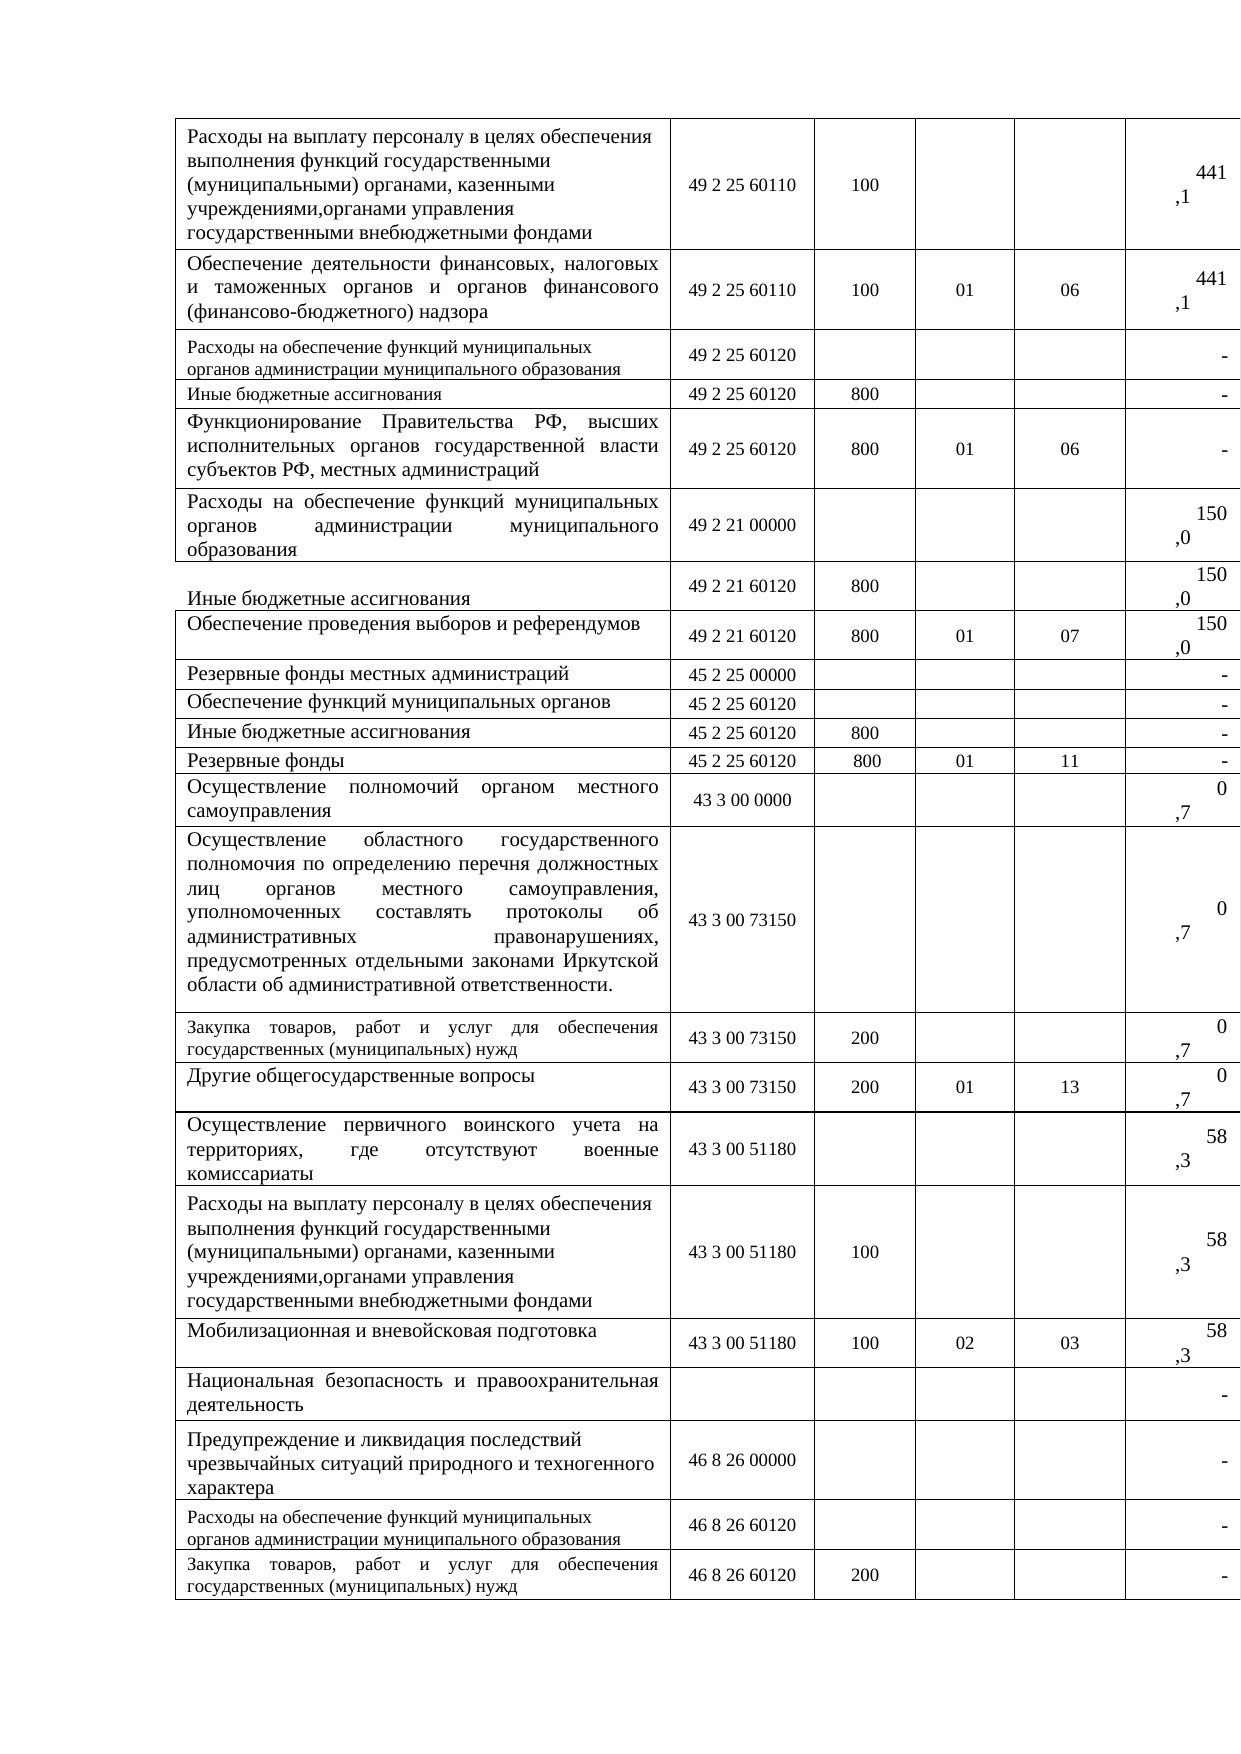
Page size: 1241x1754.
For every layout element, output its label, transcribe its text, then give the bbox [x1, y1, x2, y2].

table_cell 800 [815, 719, 915, 747]
table_cell Расходы на обеспечение функций муниципальных органов администрации муниципального образования [176, 1500, 670, 1549]
table_cell [815, 827, 915, 1012]
table_cell Расходы на выплату персоналу в целях обеспечения выполнения функций государственными (муниципальными) органами, казенными учреждениями,органами управления государственными внебюджетными фондами [176, 1186, 670, 1317]
table_cell 43 3 00 51180 [671, 1113, 814, 1184]
table_cell 100 [815, 1319, 915, 1367]
table_cell 441,1 [1126, 119, 1240, 249]
table_cell 03 [1015, 1319, 1125, 1367]
table_cell 46 8 26 60120 [671, 1500, 814, 1549]
table_cell - [1126, 1368, 1240, 1420]
table_cell Обеспечение функций муниципальных органов [176, 690, 670, 717]
table_cell [1015, 562, 1125, 610]
table_cell [916, 774, 1014, 826]
table_cell 01 [916, 409, 1014, 488]
table_cell Мобилизационная и вневойсковая подготовка [176, 1319, 670, 1367]
table_cell [1015, 1186, 1125, 1317]
table_cell [1015, 1368, 1125, 1420]
table_cell [916, 1421, 1014, 1499]
table_cell 100 [815, 250, 915, 329]
table_cell 43 3 00 51180 [671, 1186, 814, 1317]
table_cell 49 2 25 60120 [671, 409, 814, 488]
table_cell - [1126, 380, 1240, 408]
table_cell 49 2 25 60120 [671, 380, 814, 408]
table_cell - [1126, 330, 1240, 379]
table_cell [916, 1013, 1014, 1062]
table_cell [916, 330, 1014, 379]
table_cell 800 [815, 409, 915, 488]
table_cell Расходы на обеспечение функций муниципальных органов администрации муниципального образования [176, 330, 670, 379]
table_cell 441,1 [1126, 250, 1240, 329]
table_cell 46 8 26 60120 [671, 1550, 814, 1599]
table_cell [916, 1550, 1014, 1599]
table_cell 06 [1015, 250, 1125, 329]
table_cell Обеспечение проведения выборов и референдумов [176, 611, 670, 659]
table_cell 800 [815, 562, 915, 610]
table_cell [916, 827, 1014, 1012]
table_cell Расходы на обеспечение функций муниципальных органов администрации муниципального образования [176, 489, 670, 561]
table_cell [1015, 119, 1125, 249]
table_cell Иные бюджетные ассигнования [176, 719, 670, 747]
table_cell 150,0 [1126, 611, 1240, 659]
table_cell Осуществление первичного воинского учета на территориях, где отсутствуют военные комиссариаты [176, 1113, 670, 1184]
table_cell [916, 1186, 1014, 1317]
table_cell [815, 330, 915, 379]
table_cell 46 8 26 00000 [671, 1421, 814, 1499]
table_cell - [1126, 1550, 1240, 1599]
table_cell - [1126, 660, 1240, 688]
table_cell Резервные фонды [176, 748, 670, 773]
table_cell 0,7 [1126, 1013, 1240, 1062]
table_cell [1015, 1421, 1125, 1499]
table_cell 150,0 [1126, 562, 1240, 610]
table_cell 0,7 [1126, 827, 1240, 1012]
table_cell [916, 489, 1014, 561]
table_cell [916, 690, 1014, 717]
table_cell [1015, 660, 1125, 688]
table_cell 45 2 25 60120 [671, 719, 814, 747]
table_cell [1015, 690, 1125, 717]
table_cell 45 2 25 60120 [671, 690, 814, 717]
table_cell [815, 489, 915, 561]
table_cell 01 [916, 611, 1014, 659]
table_cell [815, 774, 915, 826]
table_cell 45 2 25 60120 [671, 748, 814, 773]
table_cell Осуществление областного государственного полномочия по определению перечня должностных лиц органов местного самоуправления, уполномоченных составлять протоколы об административных правонарушениях, предусмотренных отдельными законами Иркутской области об административной ответственности. [176, 827, 670, 1012]
table_cell [815, 1500, 915, 1549]
table_cell 49 2 25 60110 [671, 250, 814, 329]
table_cell 200 [815, 1063, 915, 1111]
table_cell [815, 1421, 915, 1499]
table_cell 200 [815, 1013, 915, 1062]
table_cell [1015, 489, 1125, 561]
table_cell Резервные фонды местных администраций [176, 660, 670, 688]
table_cell - [1126, 719, 1240, 747]
table_cell 02 [916, 1319, 1014, 1367]
table_cell [1015, 380, 1125, 408]
table_cell 43 3 00 51180 [671, 1319, 814, 1367]
table_cell [815, 1368, 915, 1420]
table_cell Предупреждение и ликвидация последствий чрезвычайных ситуаций природного и техногенного характера [176, 1421, 670, 1499]
table_cell [916, 719, 1014, 747]
table_cell [1015, 827, 1125, 1012]
table_cell 43 3 00 73150 [671, 1063, 814, 1111]
table_cell 13 [1015, 1063, 1125, 1111]
table_cell 49 2 25 60120 [671, 330, 814, 379]
table_cell 0,7 [1126, 1063, 1240, 1111]
table_cell 800 [815, 380, 915, 408]
table_cell Обеспечение деятельности финансовых, налоговых и таможенных органов и органов финансового (финансово-бюджетного) надзора [176, 250, 670, 329]
table_cell 01 [916, 250, 1014, 329]
table_cell Закупка товаров, работ и услуг для обеспечения государственных (муниципальных) нужд [176, 1550, 670, 1599]
table_cell [1015, 774, 1125, 826]
table_cell [1015, 1013, 1125, 1062]
table_cell [1015, 719, 1125, 747]
table_cell Осуществление полномочий органом местного самоуправления [176, 774, 670, 826]
table_cell [916, 1500, 1014, 1549]
table_cell [916, 1368, 1014, 1420]
table_cell [1015, 330, 1125, 379]
table_cell [916, 660, 1014, 688]
table_cell 01 [916, 1063, 1014, 1111]
table_cell Иные бюджетные ассигнования [176, 562, 670, 610]
table_cell - [1126, 1500, 1240, 1549]
table_cell [815, 1113, 915, 1184]
table_cell 58,3 [1126, 1186, 1240, 1317]
table_cell 200 [815, 1550, 915, 1599]
table_cell Иные бюджетные ассигнования [176, 380, 670, 408]
table_cell - [1126, 409, 1240, 488]
table_cell Функционирование Правительства РФ, высших исполнительных органов государственной власти субъектов РФ, местных администраций [176, 409, 670, 488]
table_cell 07 [1015, 611, 1125, 659]
table_cell 06 [1015, 409, 1125, 488]
table_cell 150,0 [1126, 489, 1240, 561]
table_cell Другие общегосударственные вопросы [176, 1063, 670, 1111]
table_cell 49 2 25 60110 [671, 119, 814, 249]
table_cell [1015, 1113, 1125, 1184]
table_cell 49 2 21 60120 [671, 611, 814, 659]
table_cell - [1126, 1421, 1240, 1499]
table_cell [916, 1113, 1014, 1184]
table_cell 58,3 [1126, 1113, 1240, 1184]
table_cell - [1126, 690, 1240, 717]
table_cell [916, 119, 1014, 249]
table_cell 100 [815, 119, 915, 249]
table_cell - [1126, 748, 1240, 773]
table_cell [1015, 1500, 1125, 1549]
table_cell 01 [916, 748, 1014, 773]
table_cell Закупка товаров, работ и услуг для обеспечения государственных (муниципальных) нужд [176, 1013, 670, 1062]
table_cell Национальная безопасность и правоохранительная деятельность [176, 1368, 670, 1420]
table_cell [815, 660, 915, 688]
table_cell 100 [815, 1186, 915, 1317]
table_cell 49 2 21 00000 [671, 489, 814, 561]
table_cell [916, 380, 1014, 408]
table_cell 11 [1015, 748, 1125, 773]
table_cell 58,3 [1126, 1319, 1240, 1367]
table_cell [916, 562, 1014, 610]
table_cell [815, 690, 915, 717]
table_cell 0,7 [1126, 774, 1240, 826]
table_cell 49 2 21 60120 [671, 562, 814, 610]
table_cell 800 [815, 611, 915, 659]
table_cell Расходы на выплату персоналу в целях обеспечения выполнения функций государственными (муниципальными) органами, казенными учреждениями,органами управления государственными внебюджетными фондами [176, 119, 670, 249]
table_cell [671, 1368, 814, 1420]
table_cell 43 3 00 73150 [671, 1013, 814, 1062]
table_cell [1015, 1550, 1125, 1599]
table_cell 45 2 25 00000 [671, 660, 814, 688]
table_cell 43 3 00 0000 [671, 774, 814, 826]
table_cell 43 3 00 73150 [671, 827, 814, 1012]
table_cell 800 [815, 748, 915, 773]
